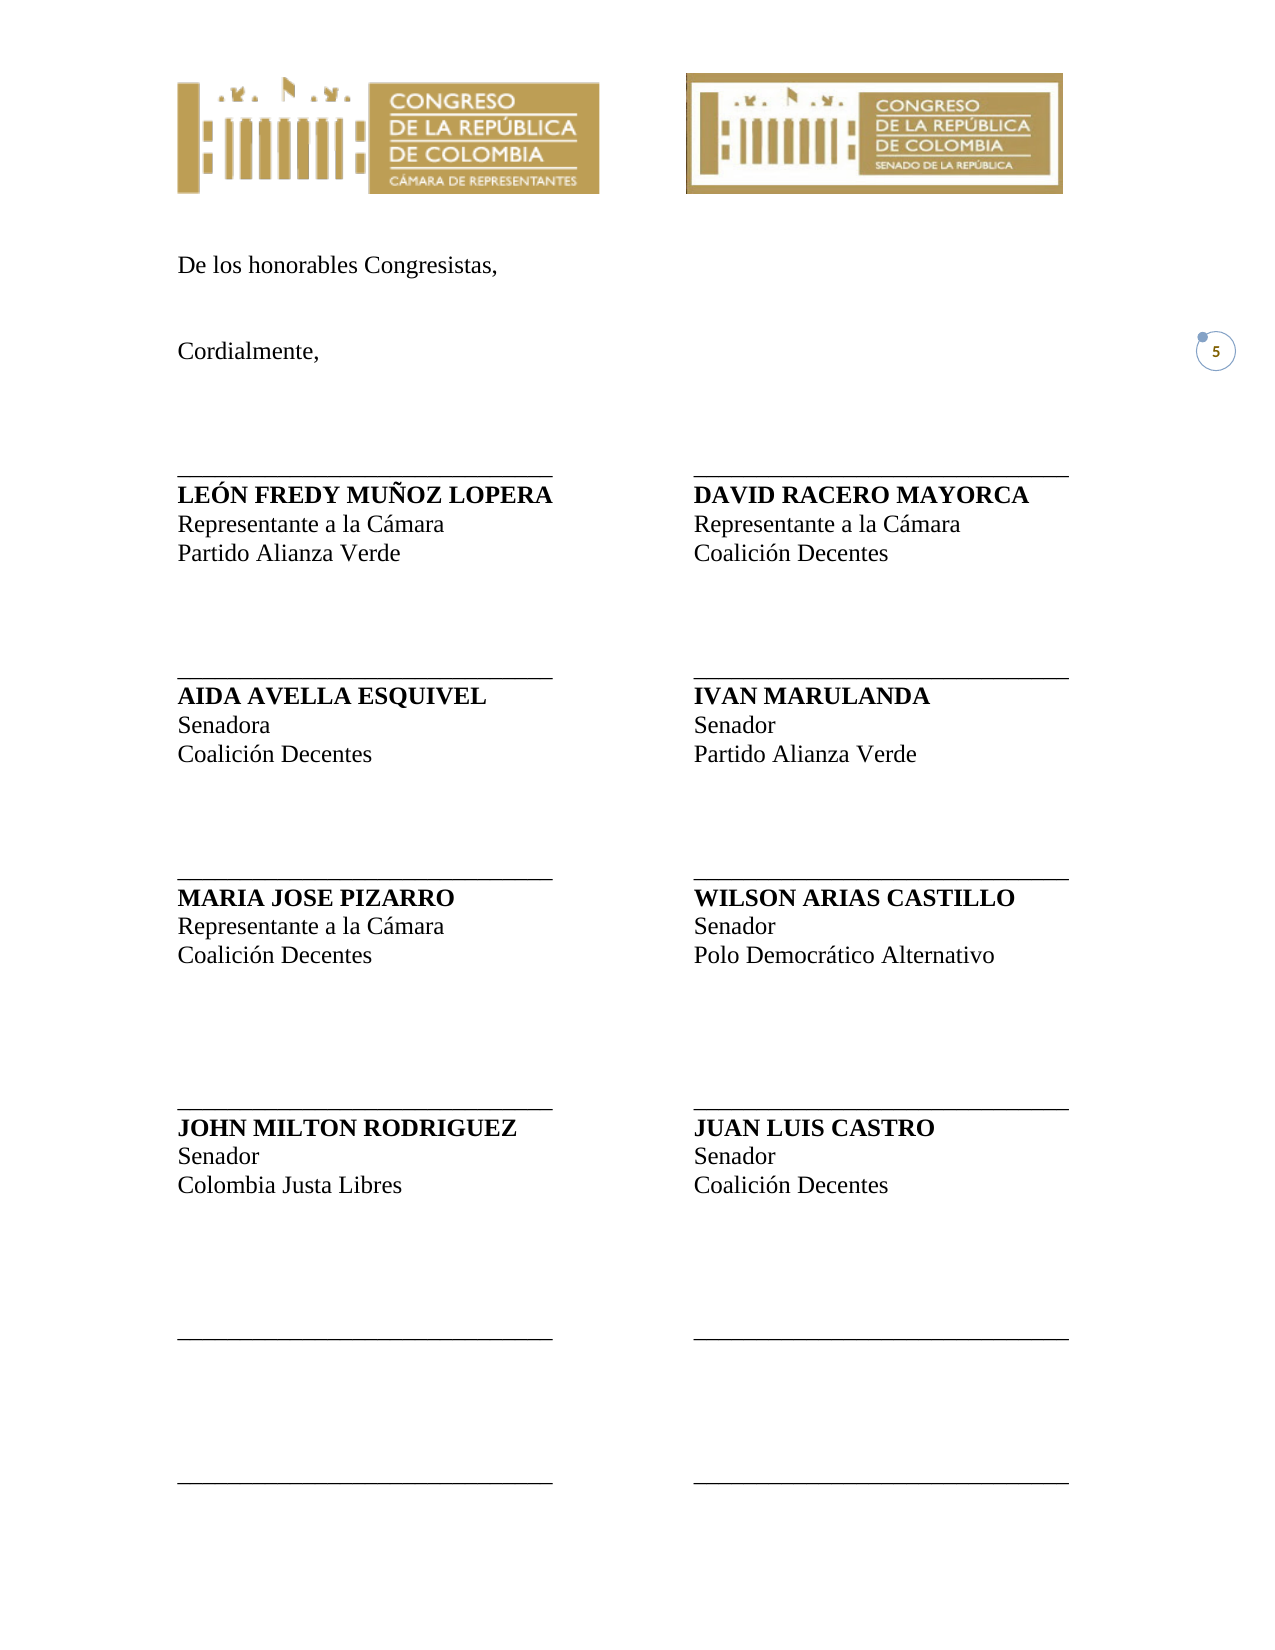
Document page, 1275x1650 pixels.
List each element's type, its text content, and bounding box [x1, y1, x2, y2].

text Senadora Senador [177, 710, 1098, 739]
text JOHN MILTON RODRIGUEZ JUAN LUIS CASTRO [177, 1113, 1098, 1141]
text Coalición Decentes Polo Democrático Alternativo [177, 940, 1098, 969]
text De los honorables Congresistas, [177, 250, 1098, 279]
text Representante a la Cámara Senador [177, 911, 1098, 940]
text ______________________________ ______________________________ [177, 854, 1098, 883]
text Senador Senador [177, 1141, 1098, 1170]
picture [177, 77, 600, 194]
text LEÓN FREDY MUÑOZ LOPERA DAVID RACERO MAYORCA [177, 480, 1098, 509]
text ______________________________ ______________________________ [177, 1314, 1098, 1343]
text ______________________________ ______________________________ [177, 1084, 1098, 1113]
text ______________________________ ______________________________ [177, 653, 1098, 681]
text ______________________________ ______________________________ [177, 451, 1098, 480]
picture [686, 73, 1063, 194]
text Colombia Justa Libres Coalición Decentes [177, 1170, 1098, 1199]
text Representante a la Cámara Representante a la Cámara [177, 509, 1098, 538]
text Coalición Decentes Partido Alianza Verde [177, 739, 1098, 768]
text ______________________________ ______________________________ [177, 1458, 1098, 1486]
text AIDA AVELLA ESQUIVEL IVAN MARULANDA [177, 681, 1098, 710]
text Partido Alianza Verde Coalición Decentes [177, 538, 1098, 566]
text MARIA JOSE PIZARRO WILSON ARIAS CASTILLO [177, 883, 1098, 911]
text Cordialmente, [177, 336, 1098, 365]
